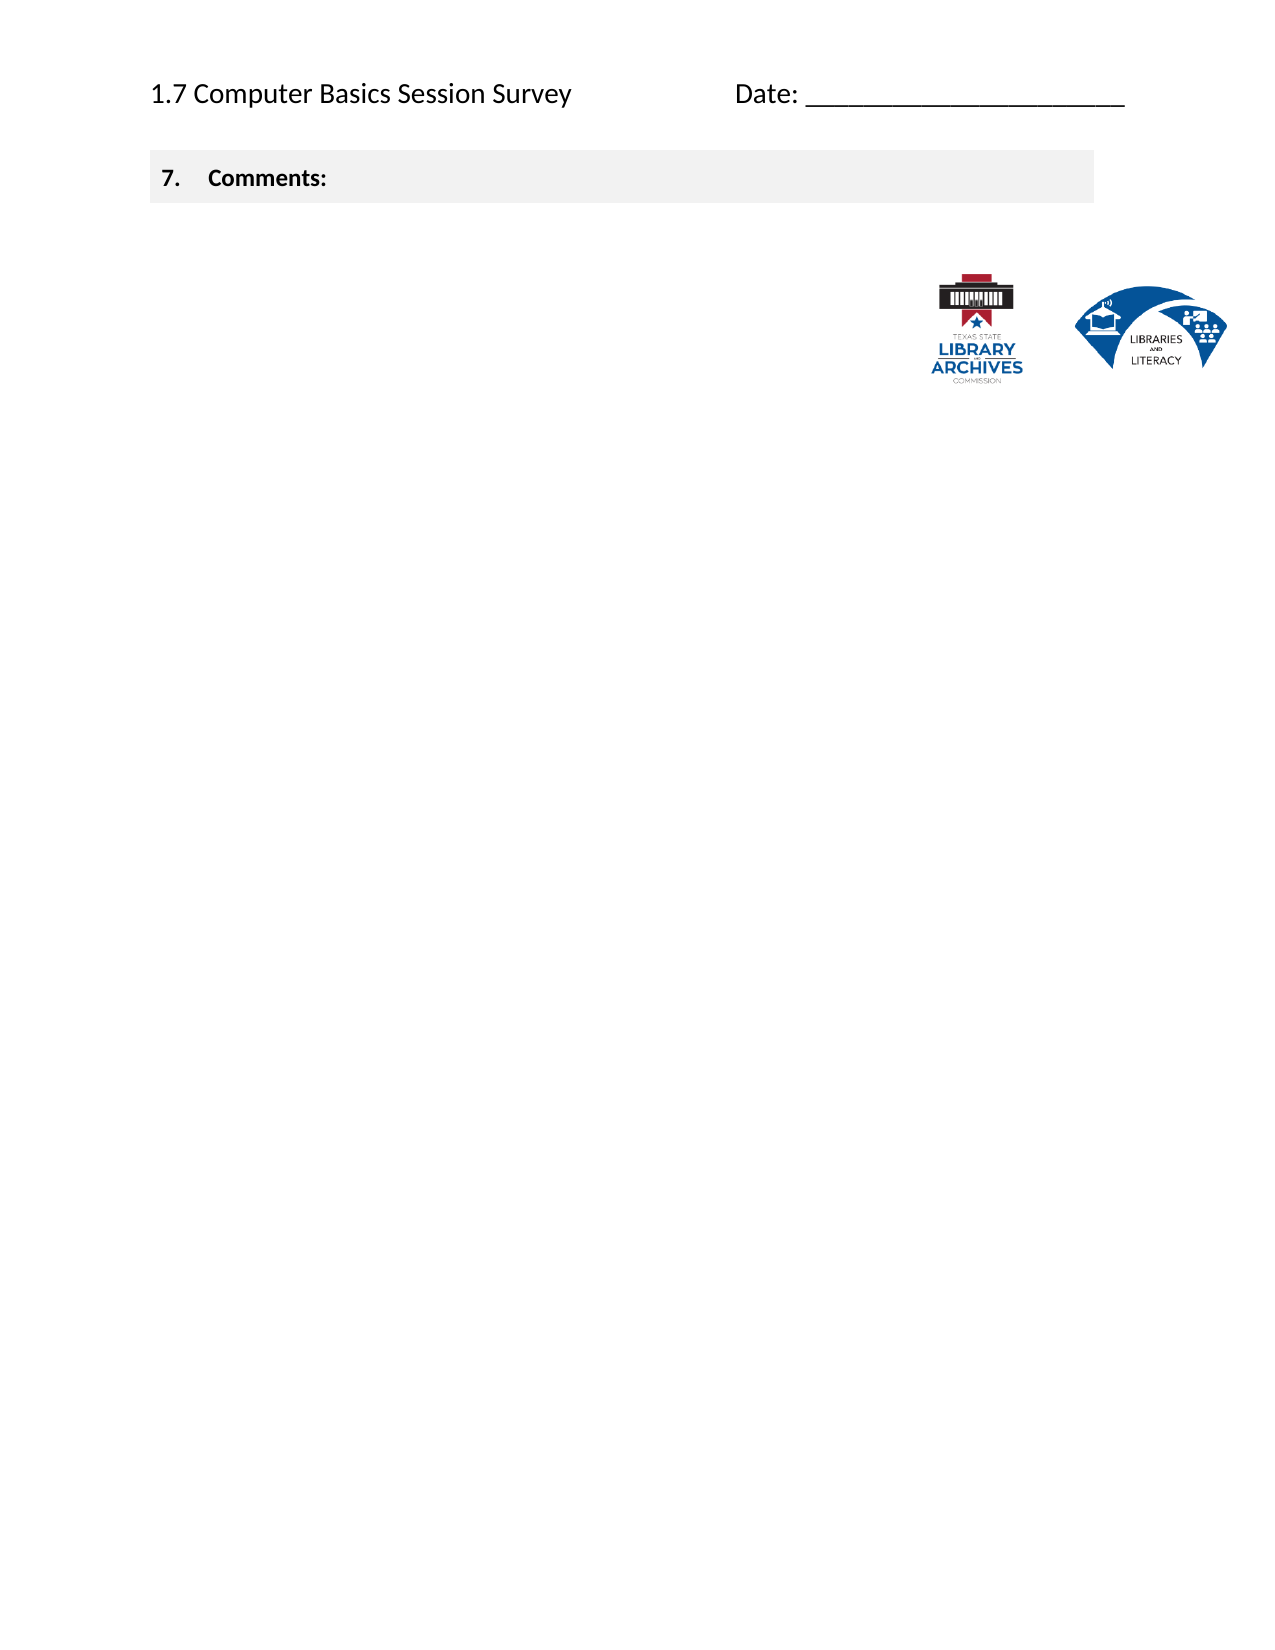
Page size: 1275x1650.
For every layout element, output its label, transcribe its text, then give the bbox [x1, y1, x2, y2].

table_cell Comments: [150, 150, 1094, 203]
picture [1067, 275, 1237, 389]
picture [917, 274, 1027, 390]
